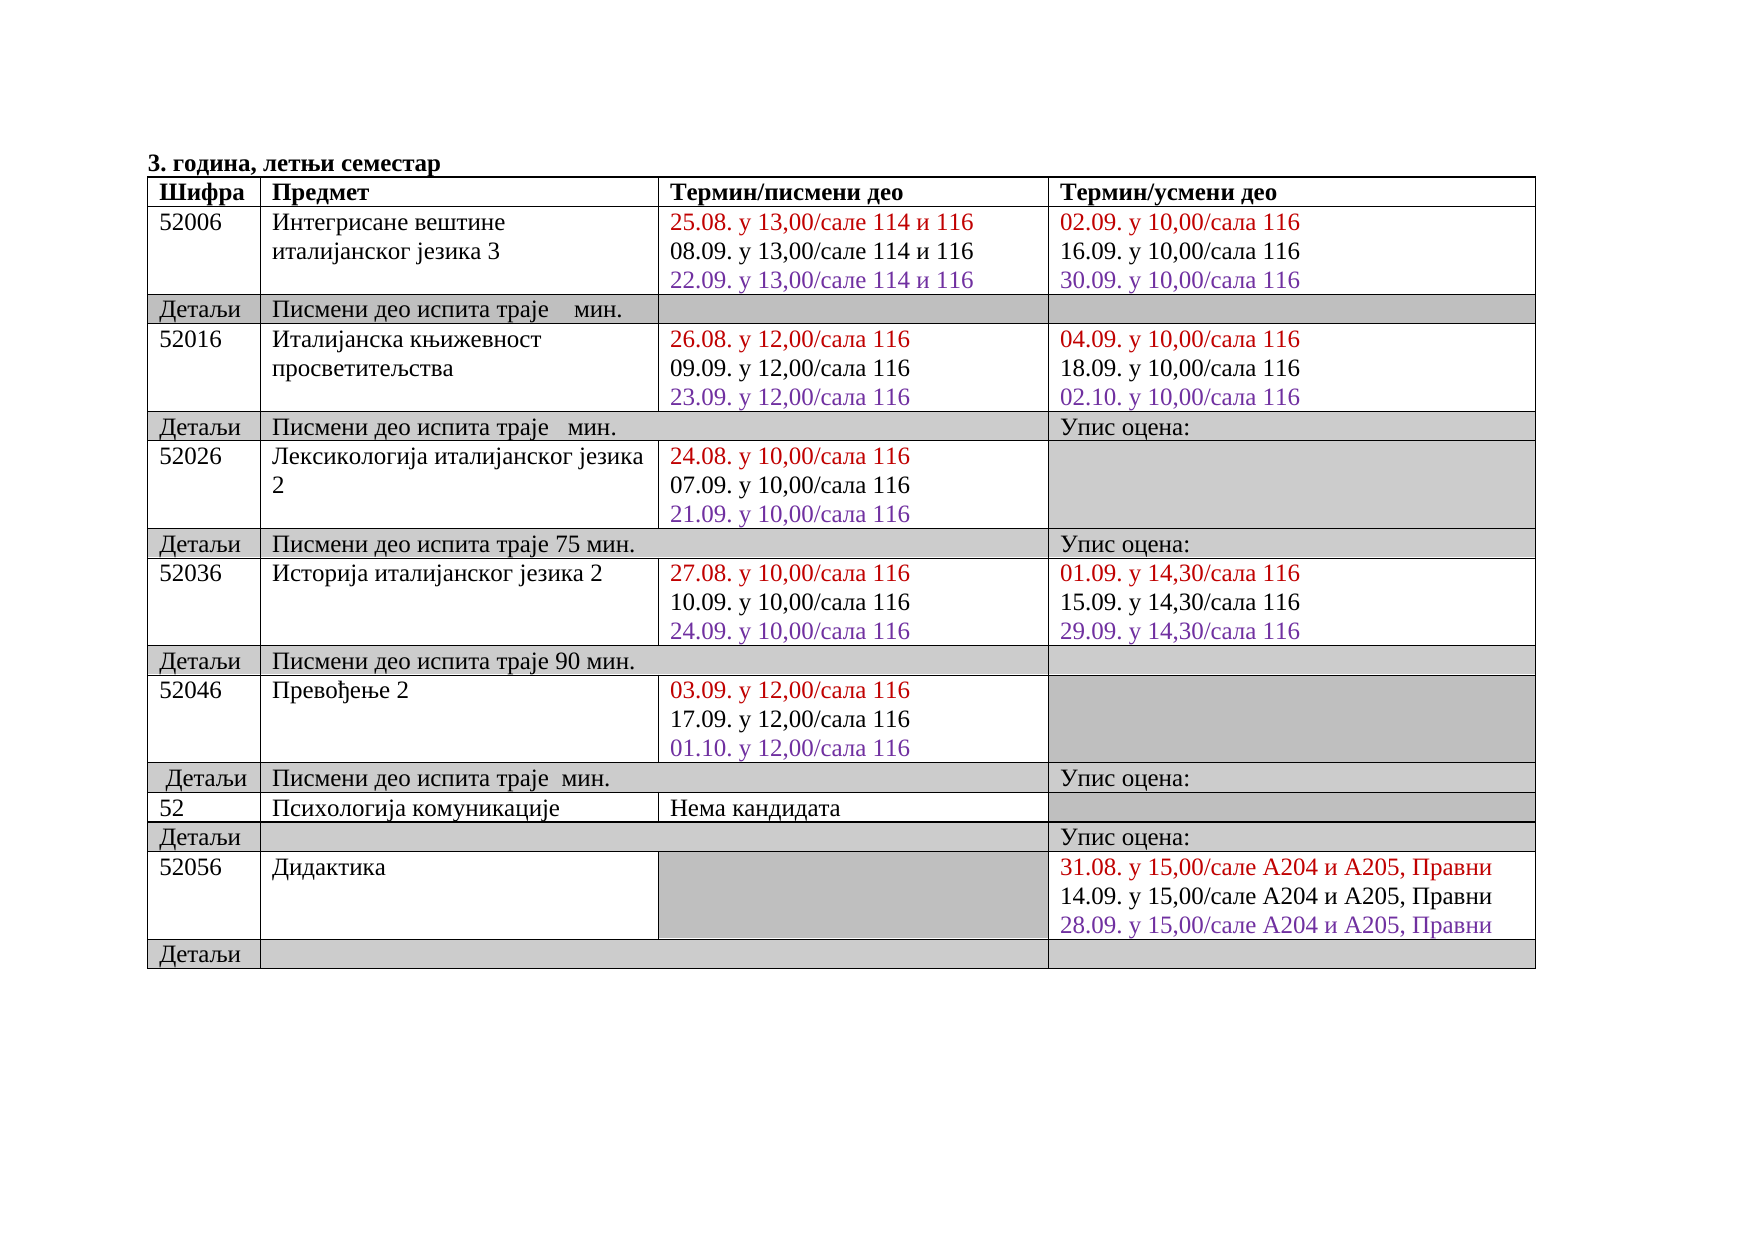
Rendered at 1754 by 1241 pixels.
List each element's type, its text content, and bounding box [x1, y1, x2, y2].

table_cell 52056 [148, 852, 260, 938]
table_cell Детаљи [148, 940, 260, 968]
table_cell [659, 295, 1048, 323]
table_cell 26.08. у 12,00/сала 116 09.09. у 12,00/сала 116 23.09. у 12,00/сала 116 [659, 324, 1048, 411]
table_cell Упис оцена: [1049, 823, 1535, 851]
table_cell 25.08. у 13,00/сале 114 и 116 08.09. у 13,00/сале 114 и 116 22.09. у 13,00/сале 114 и 116 [659, 207, 1048, 293]
table_cell [261, 940, 1048, 968]
table_cell [1049, 940, 1535, 968]
table_cell [1049, 646, 1535, 674]
table_cell Упис оцена: [1049, 412, 1535, 440]
table_cell Историја италијанског језика 2 [261, 559, 658, 645]
table_cell Упис оцена: [1049, 763, 1535, 792]
table_cell Лексикологија италијанског језика 2 [261, 441, 658, 528]
table_cell [659, 852, 1048, 938]
table_cell Писмени део испита траје 75 мин. [261, 529, 1048, 557]
table_cell 52016 [148, 324, 260, 411]
table_cell [1049, 676, 1535, 762]
table_cell Детаљи [148, 763, 260, 792]
table_header Термин/писмени део [659, 178, 1048, 206]
table_cell Детаљи [148, 646, 260, 674]
table_cell Детаљи [148, 412, 260, 440]
table_cell 52006 [148, 207, 260, 293]
table_cell Детаљи [148, 529, 260, 557]
table_cell 27.08. у 10,00/сала 116 10.09. у 10,00/сала 116 24.09. у 10,00/сала 116 [659, 559, 1048, 645]
table_header Предмет [261, 178, 658, 206]
table_cell 52026 [148, 441, 260, 528]
table_cell 03.09. у 12,00/сала 116 17.09. у 12,00/сала 116 01.10. у 12,00/сала 116 [659, 676, 1048, 762]
table_header Термин/усмени део [1049, 178, 1535, 206]
table_cell 01.09. у 14,30/сала 116 15.09. у 14,30/сала 116 29.09. у 14,30/сала 116 [1049, 559, 1535, 645]
table_cell Интегрисане вештине италијанског језика 3 [261, 207, 658, 293]
table_cell Писмени део испита траје мин. [261, 763, 1048, 792]
table_cell 31.08. у 15,00/сале А204 и А205, Правни 14.09. у 15,00/сале А204 и А205, Правни 28.09. у 15,00/сале А204 и А205, Правни [1049, 852, 1535, 938]
text 3. година, летњи семестар [148, 148, 1606, 176]
table_cell Детаљи [148, 823, 260, 851]
table_cell Психологија комуникације [261, 793, 658, 821]
table_cell [1049, 295, 1535, 323]
table_cell 02.09. у 10,00/сала 116 16.09. у 10,00/сала 116 30.09. у 10,00/сала 116 [1049, 207, 1535, 293]
table_cell [1049, 793, 1535, 821]
table_cell Писмени део испита траје мин. [261, 412, 1048, 440]
table_cell 52 [148, 793, 260, 821]
table_cell Писмени део испита траје 90 мин. [261, 646, 1048, 674]
table_cell [261, 823, 1048, 851]
table_cell 04.09. у 10,00/сала 116 18.09. у 10,00/сала 116 02.10. у 10,00/сала 116 [1049, 324, 1535, 411]
table_cell Превођење 2 [261, 676, 658, 762]
table_cell Писмени део испита траје мин. [261, 295, 658, 323]
table_cell 52046 [148, 676, 260, 762]
table_cell 24.08. у 10,00/сала 116 07.09. у 10,00/сала 116 21.09. у 10,00/сала 116 [659, 441, 1048, 528]
table_cell Италијанска књижевност просветитељства [261, 324, 658, 411]
table_cell Упис оцена: [1049, 529, 1535, 557]
table_cell Нема кандидата [659, 793, 1048, 821]
table_cell 52036 [148, 559, 260, 645]
table_cell Детаљи [148, 295, 260, 323]
table_header Шифра [148, 178, 260, 206]
table_cell [1049, 441, 1535, 528]
table_cell Дидактика [261, 852, 658, 938]
